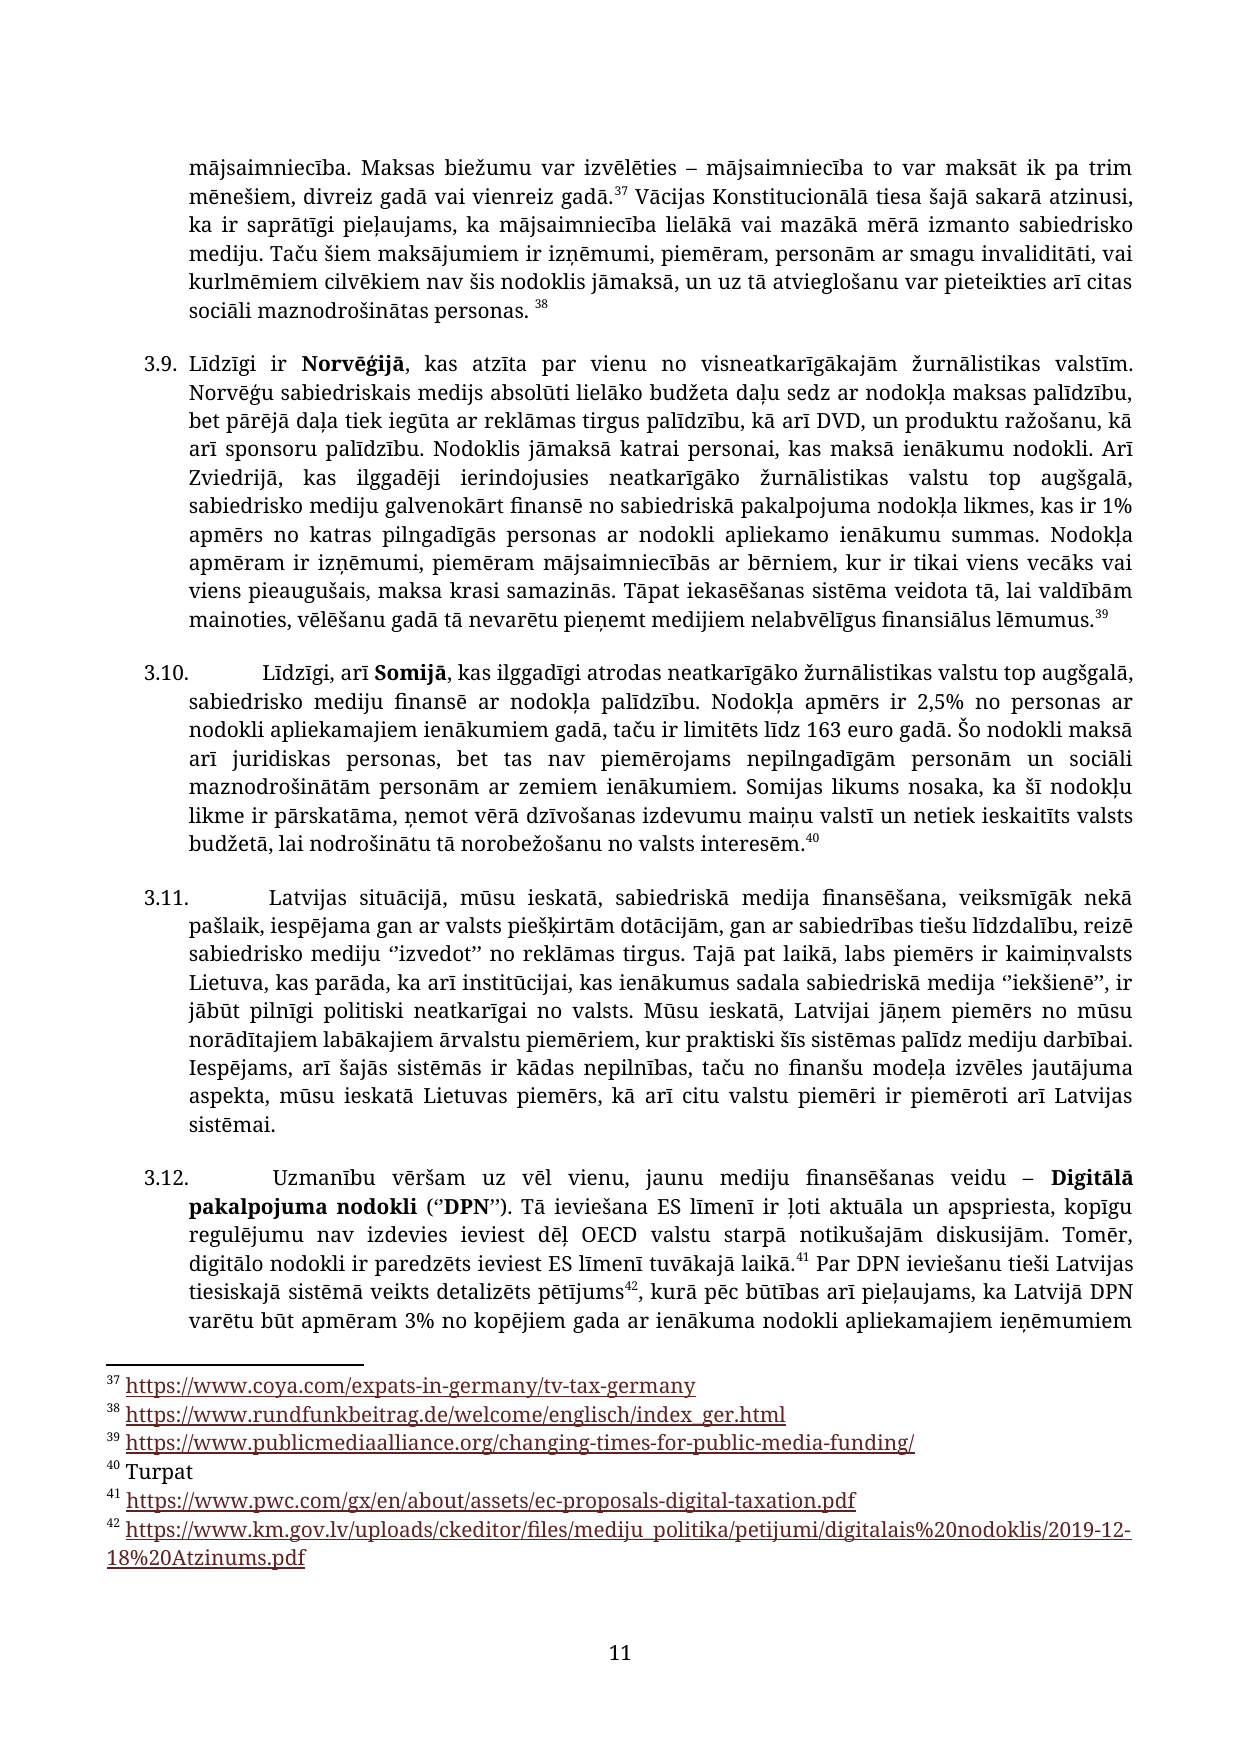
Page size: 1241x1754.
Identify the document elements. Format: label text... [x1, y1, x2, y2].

list Latvijas situācijā, mūsu ieskatā, sabiedriskā medija finansēšana, veiksmīgāk nekā pašlaik, iespējama gan ar valsts piešķirtām dotācijām, gan ar sabiedrības tiešu līdzdalību, reizē sabiedrisko mediju ‘’izvedot’’ no reklāmas tirgus. Tajā pat laikā, labs piemērs ir kaimiņvalsts Lietuva, kas parāda, ka arī institūcijai, kas ienākumus sadala sabiedriskā medija ‘’iekšienē’’, ir jābūt pilnīgi politiski neatkarīgai no valsts. Mūsu ieskatā, Latvijai jāņem piemērs no mūsu norādītajiem labākajiem ārvalstu piemēriem, kur praktiski šīs sistēmas palīdz mediju darbībai. Iespējams, arī šajās sistēmās ir kādas nepilnības, taču no finanšu modeļa izvēles jautājuma aspekta, mūsu ieskatā Lietuvas piemērs, kā arī citu valstu piemēri ir piemēroti arī Latvijas sistēmai. [143, 883, 1134, 1138]
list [143, 1163, 1134, 1334]
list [143, 153, 1134, 324]
list Līdzīgi ir Norvēģijā, kas atzīta par vienu no visneatkarīgākajām žurnālistikas valstīm. Norvēģu sabiedriskais medijs absolūti lielāko budžeta daļu sedz ar nodokļa maksas palīdzību, bet pārējā daļa tiek iegūta ar reklāmas tirgus palīdzību, kā arī DVD, un produktu ražošanu, kā arī sponsoru palīdzību. Nodoklis jāmaksā katrai personai, kas maksā ienākumu nodokli. Arī Zviedrijā, kas ilggadēji ierindojusies neatkarīgāko žurnālistikas valstu top augšgalā, sabiedrisko mediju galvenokārt finansē no sabiedriskā pakalpojuma nodokļa likmes, kas ir 1% apmērs no katras pilngadīgās personas ar nodokli apliekamo ienākumu summas. Nodokļa apmēram ir izņēmumi, piemēram mājsaimniecībās ar bērniem, kur ir tikai viens vecāks vai viens pieaugušais, maksa krasi samazinās. Tāpat iekasēšanas sistēma veidota tā, lai valdībām mainoties, vēlēšanu gadā tā nevarētu pieņemt medijiem nelabvēlīgus finansiālus lēmumus. [143, 349, 1134, 633]
list Līdzīgi, arī Somijā, kas ilggadīgi atrodas neatkarīgāko žurnālistikas valstu top augšgalā, sabiedrisko mediju finansē ar nodokļa palīdzību. Nodokļa apmērs ir 2,5% no personas ar nodokli apliekamajiem ienākumiem gadā, taču ir limitēts līdz 163 euro gadā. Šo nodokli maksā arī juridiskas personas, bet tas nav piemērojams nepilngadīgām personām un sociāli maznodrošinātām personām ar zemiem ienākumiem. Somijas likums nosaka, ka šī nodokļu likme ir pārskatāma, ņemot vērā dzīvošanas izdevumu maiņu valstī un netiek ieskaitīts valsts budžetā, lai nodrošinātu tā norobežošanu no valsts interesēm. [143, 658, 1134, 858]
